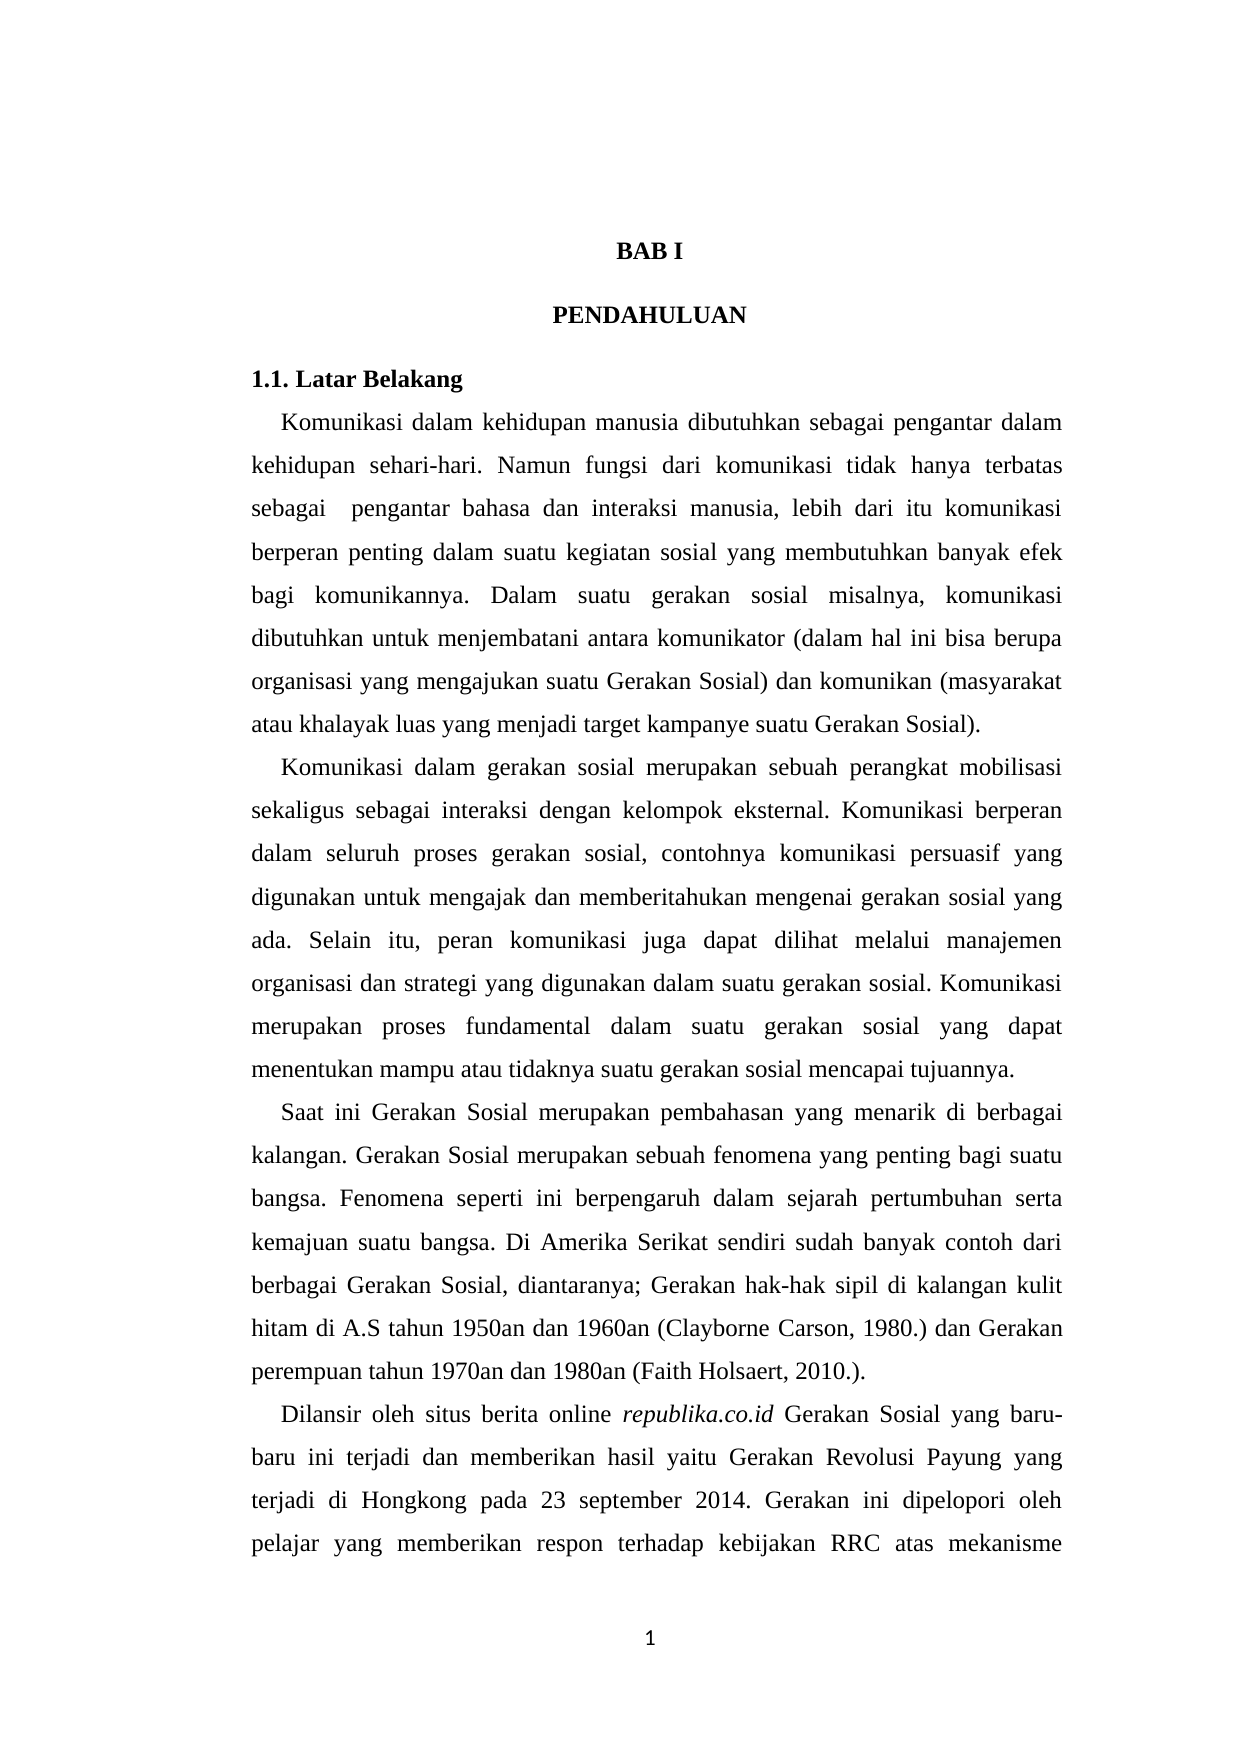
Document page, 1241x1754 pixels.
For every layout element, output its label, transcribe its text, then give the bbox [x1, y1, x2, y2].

list Latar Belakang [251, 364, 1063, 393]
list Komunikasi dalam kehidupan manusia dibutuhkan sebagai pengantar dalam kehidupan sehari-hari. Namun fungsi dari komunikasi tidak hanya terbatas sebagai pengantar bahasa dan interaksi manusia, lebih dari itu komunikasi berperan penting dalam suatu kegiatan sosial yang membutuhkan banyak efek bagi komunikannya. Dalam suatu gerakan sosial misalnya, komunikasi dibutuhkan untuk menjembatani antara komunikator (dalam hal ini bisa berupa organisasi yang mengajukan suatu Gerakan Sosial) dan komunikan (masyarakat atau khalayak luas yang menjadi target kampanye suatu Gerakan Sosial). [251, 407, 1063, 738]
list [251, 1399, 1063, 1557]
text PENDAHULUAN [236, 300, 1063, 329]
list Komunikasi dalam gerakan sosial merupakan sebuah perangkat mobilisasi sekaligus sebagai interaksi dengan kelompok eksternal. Komunikasi berperan dalam seluruh proses gerakan sosial, contohnya komunikasi persuasif yang digunakan untuk mengajak dan memberitahukan mengenai gerakan sosial yang ada. Selain itu, peran komunikasi juga dapat dilihat melalui manajemen organisasi dan strategi yang digunakan dalam suatu gerakan sosial. Komunikasi merupakan proses fundamental dalam suatu gerakan sosial yang dapat menentukan mampu atau tidaknya suatu gerakan sosial mencapai tujuannya. [251, 752, 1063, 1083]
list Saat ini Gerakan Sosial merupakan pembahasan yang menarik di berbagai kalangan. Gerakan Sosial merupakan sebuah fenomena yang penting bagi suatu bangsa. Fenomena seperti ini berpengaruh dalam sejarah pertumbuhan serta kemajuan suatu bangsa. Di Amerika Serikat sendiri sudah banyak contoh dari berbagai Gerakan Sosial, diantaranya; Gerakan hak-hak sipil di kalangan kulit hitam di A.S tahun 1950an dan 1960an (Clayborne Carson, 1980.) dan Gerakan perempuan tahun 1970an dan 1980an (Faith Holsaert, 2010.). [251, 1097, 1063, 1385]
text BAB I [236, 236, 1063, 265]
